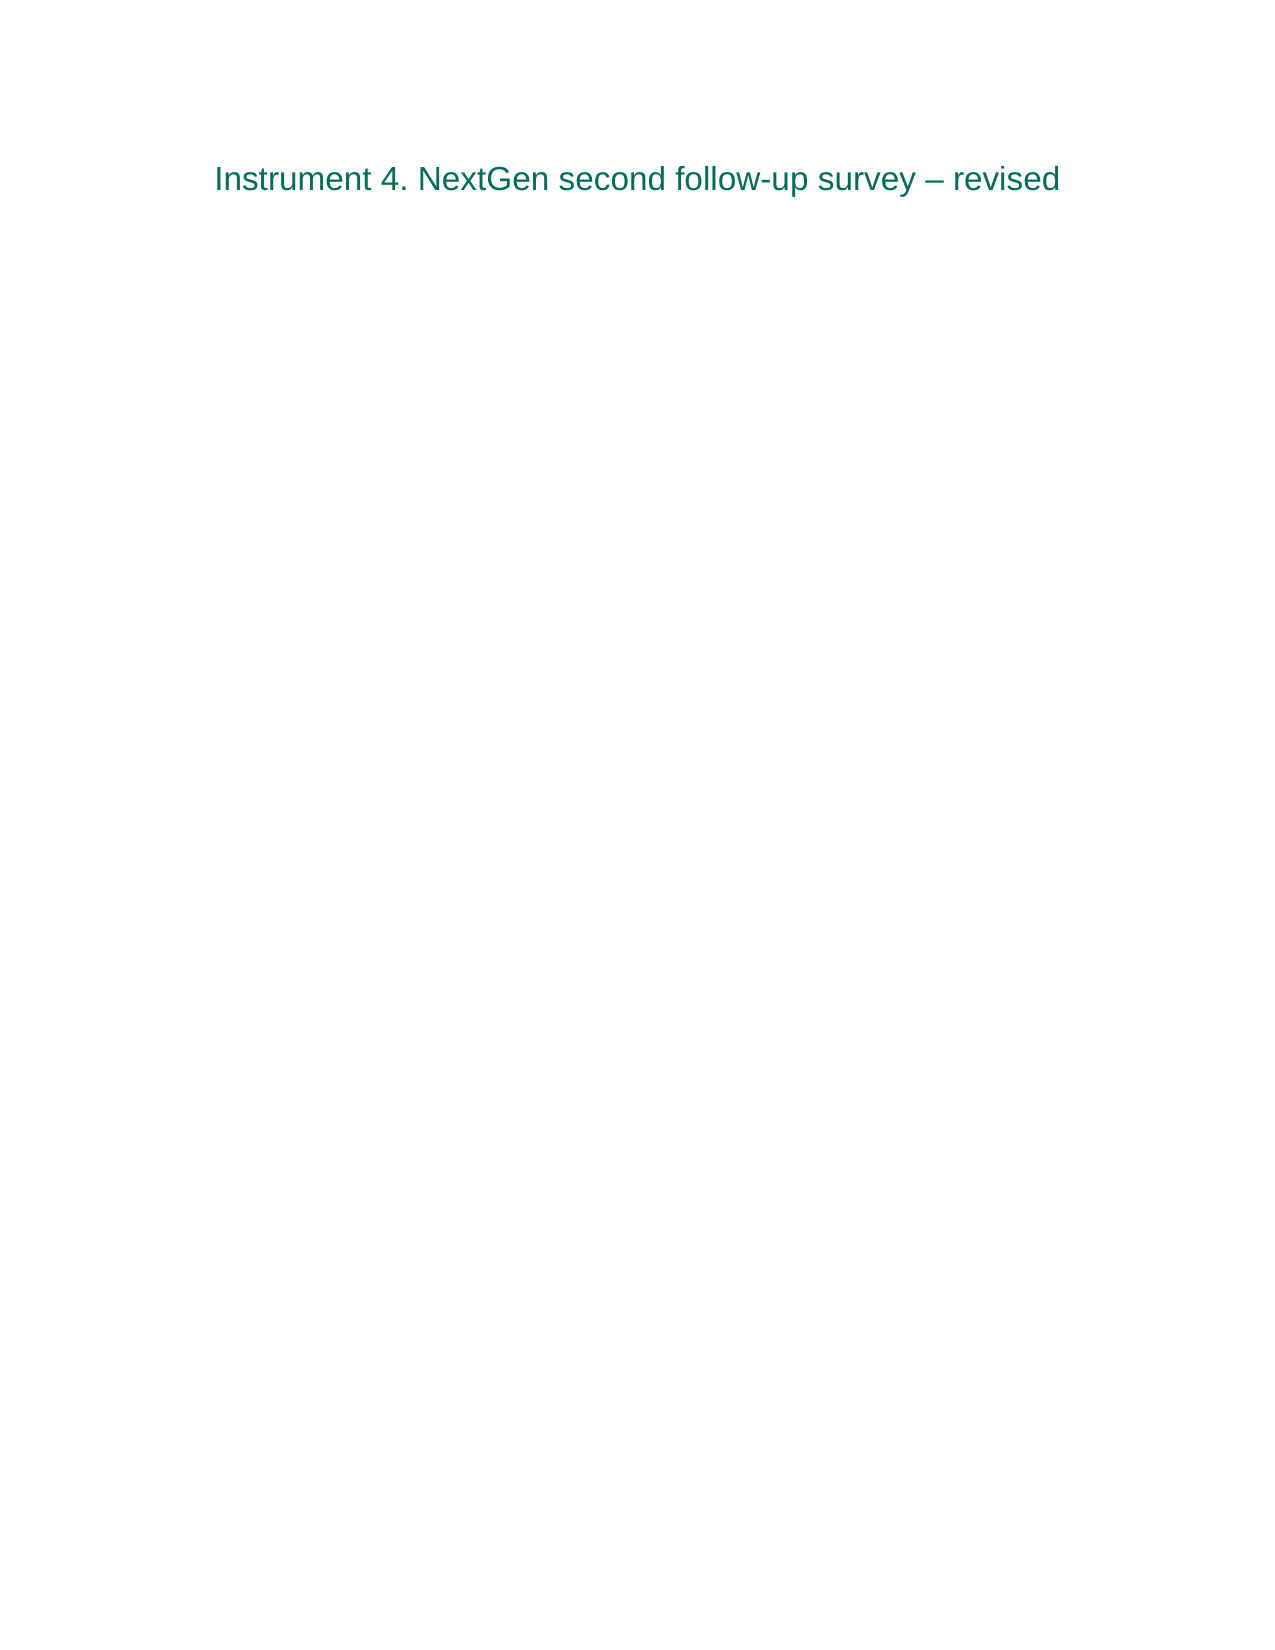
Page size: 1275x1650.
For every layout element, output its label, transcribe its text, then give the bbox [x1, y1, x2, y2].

text Instrument 4. NextGen second follow-up survey – revised [75, 153, 1200, 199]
